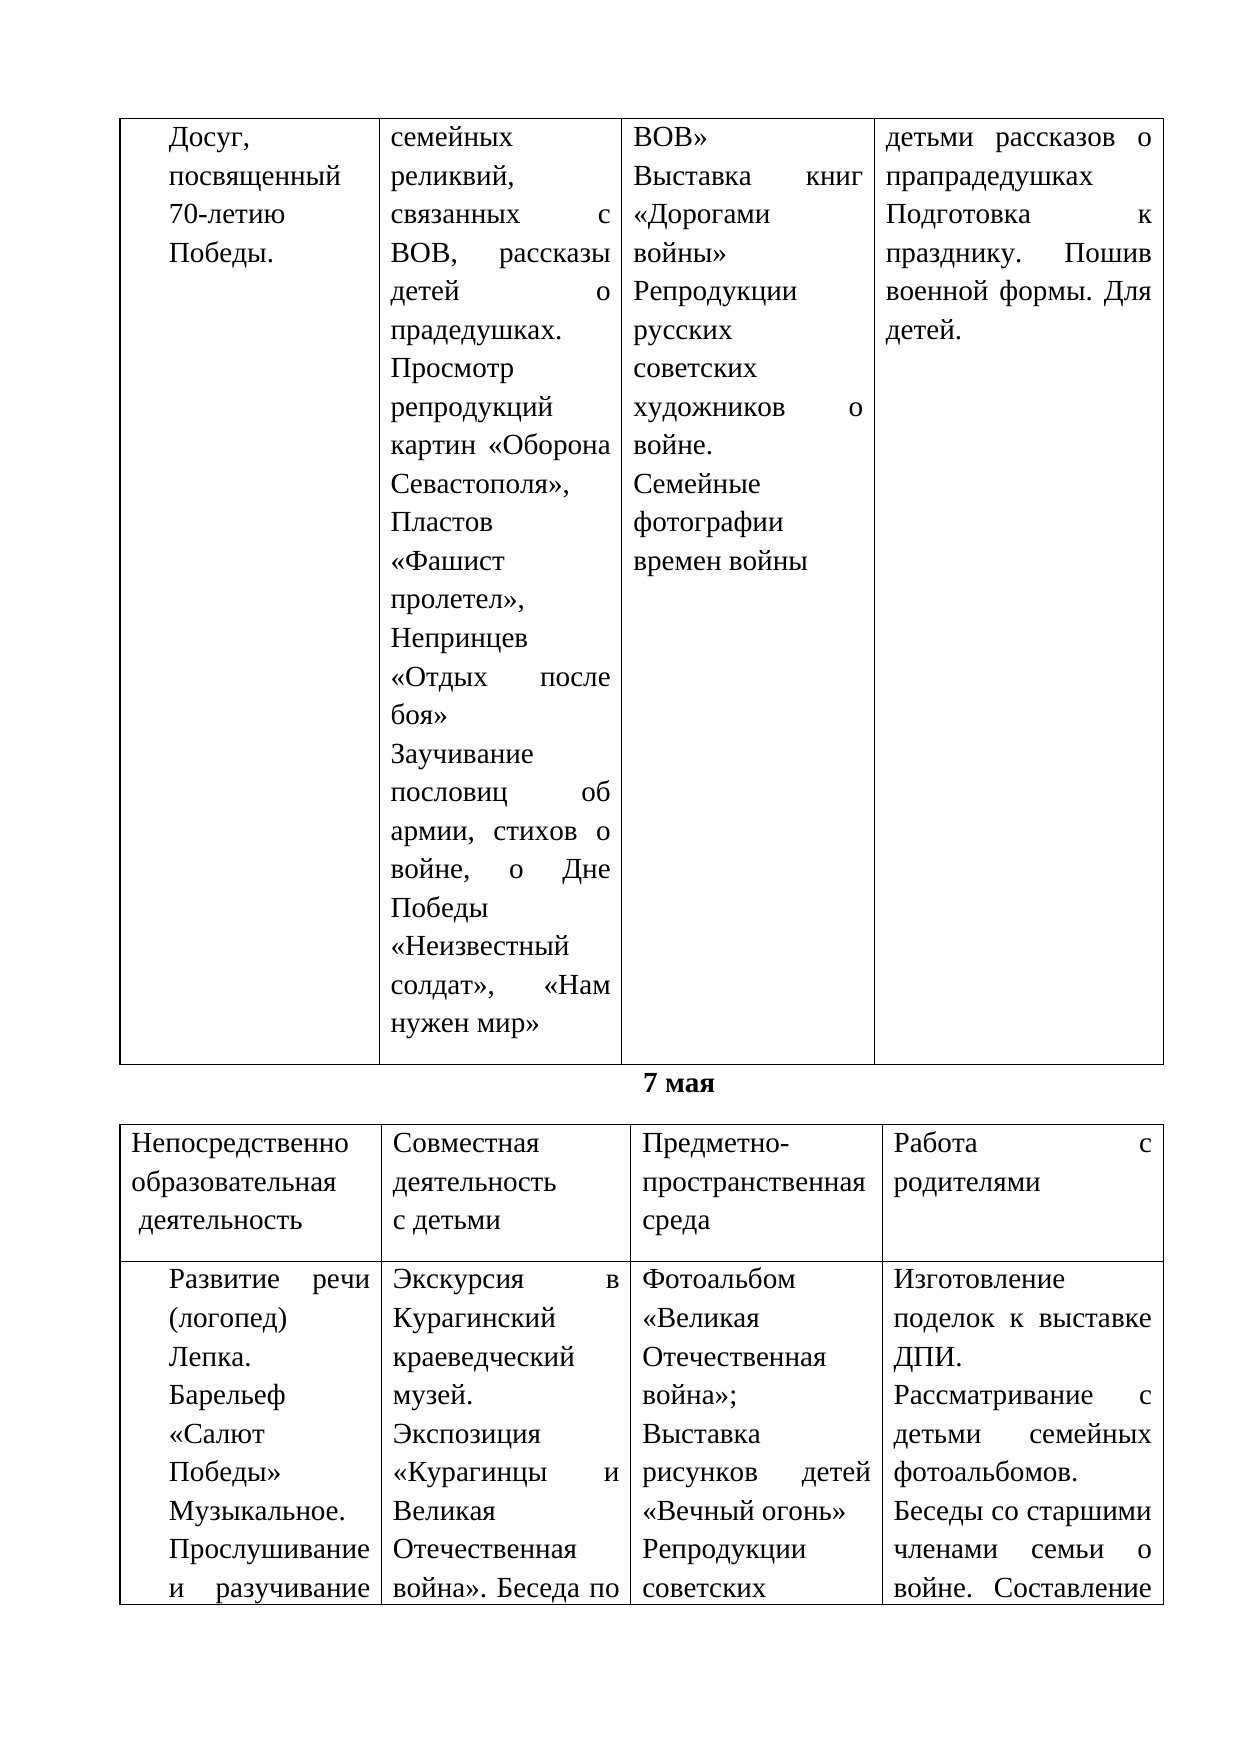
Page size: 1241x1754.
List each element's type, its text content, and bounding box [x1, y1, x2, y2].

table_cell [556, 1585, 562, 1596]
list 7 мая [206, 1065, 1152, 1098]
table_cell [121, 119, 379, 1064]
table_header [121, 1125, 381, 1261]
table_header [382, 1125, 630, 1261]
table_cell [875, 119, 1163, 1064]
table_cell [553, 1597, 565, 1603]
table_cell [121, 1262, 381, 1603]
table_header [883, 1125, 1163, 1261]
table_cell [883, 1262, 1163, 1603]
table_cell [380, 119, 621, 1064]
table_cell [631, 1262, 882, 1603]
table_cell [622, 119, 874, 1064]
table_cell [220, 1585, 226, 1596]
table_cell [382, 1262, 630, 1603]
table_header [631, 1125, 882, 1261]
